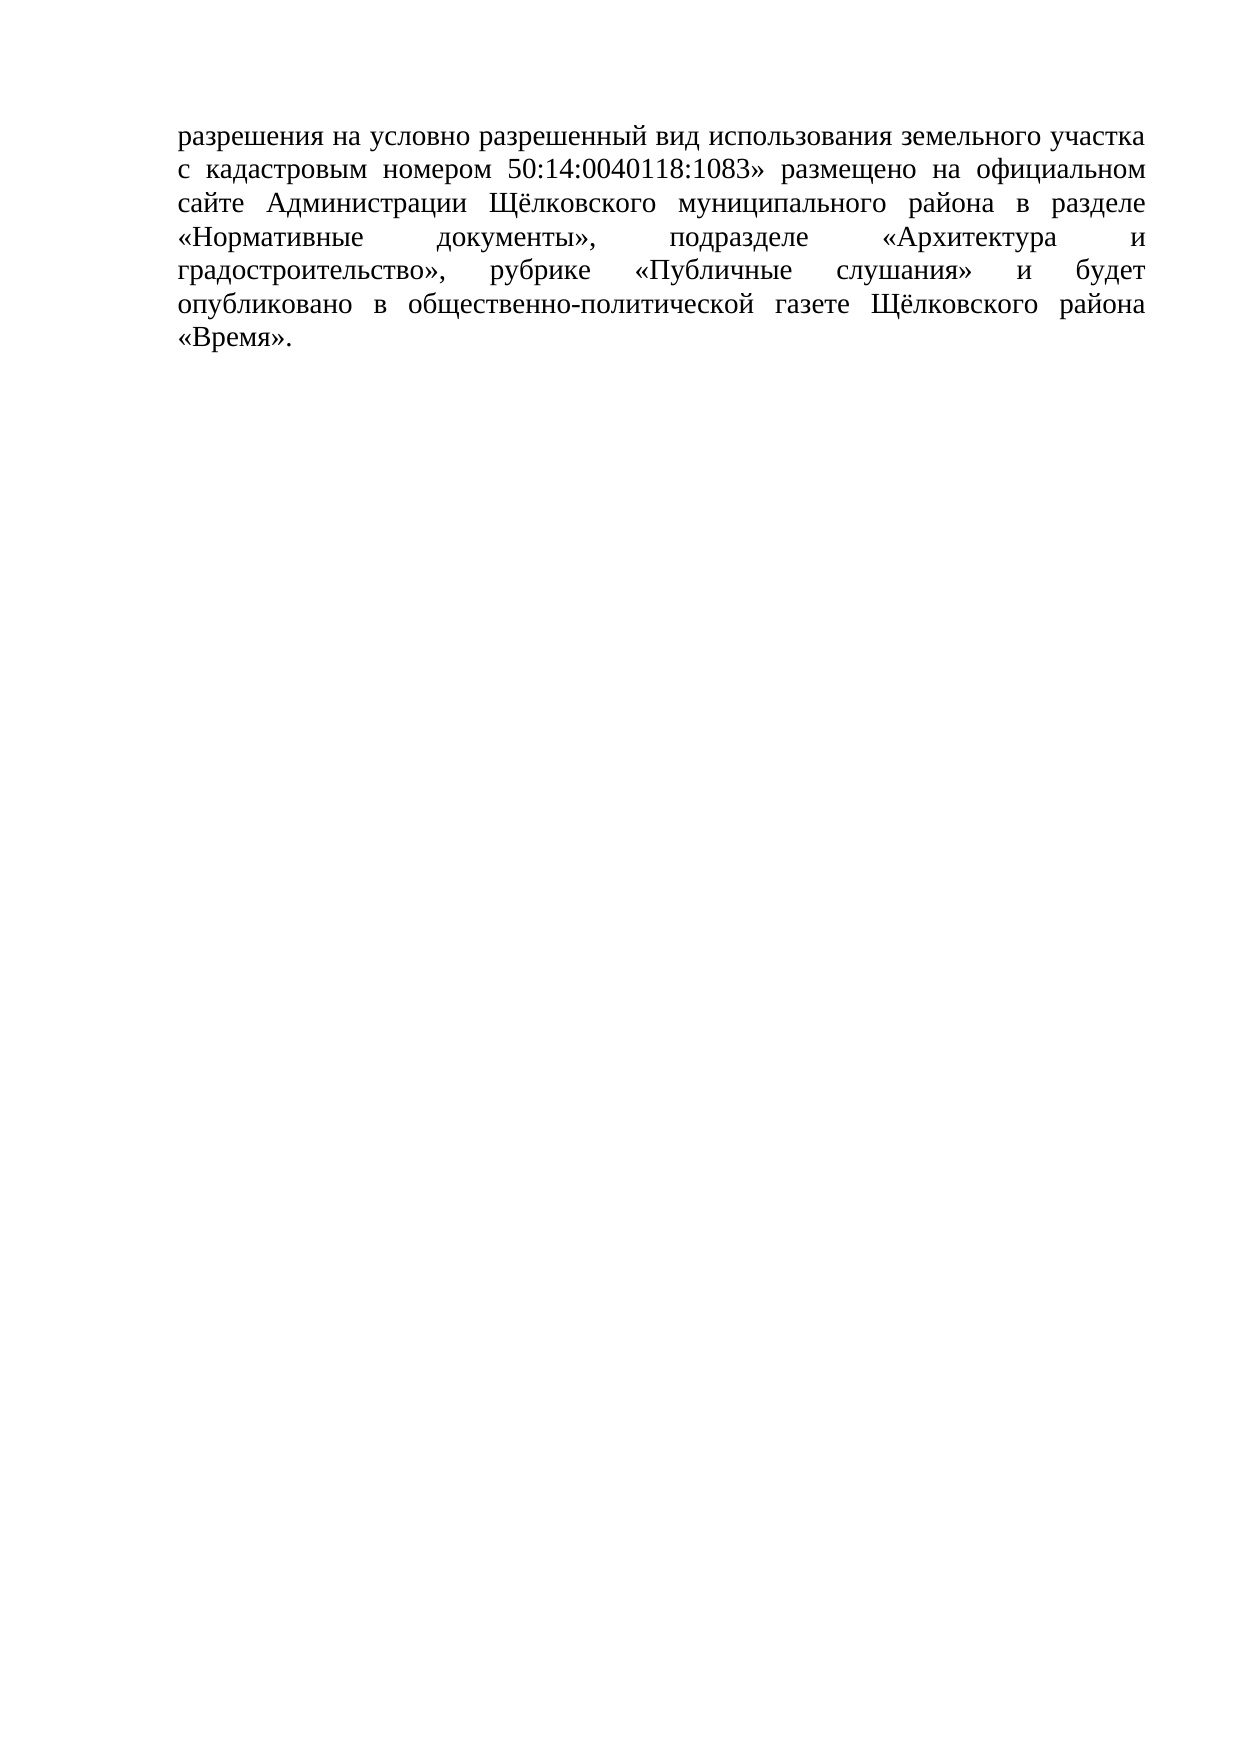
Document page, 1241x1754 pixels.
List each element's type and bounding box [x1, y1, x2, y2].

text [177, 118, 1146, 353]
